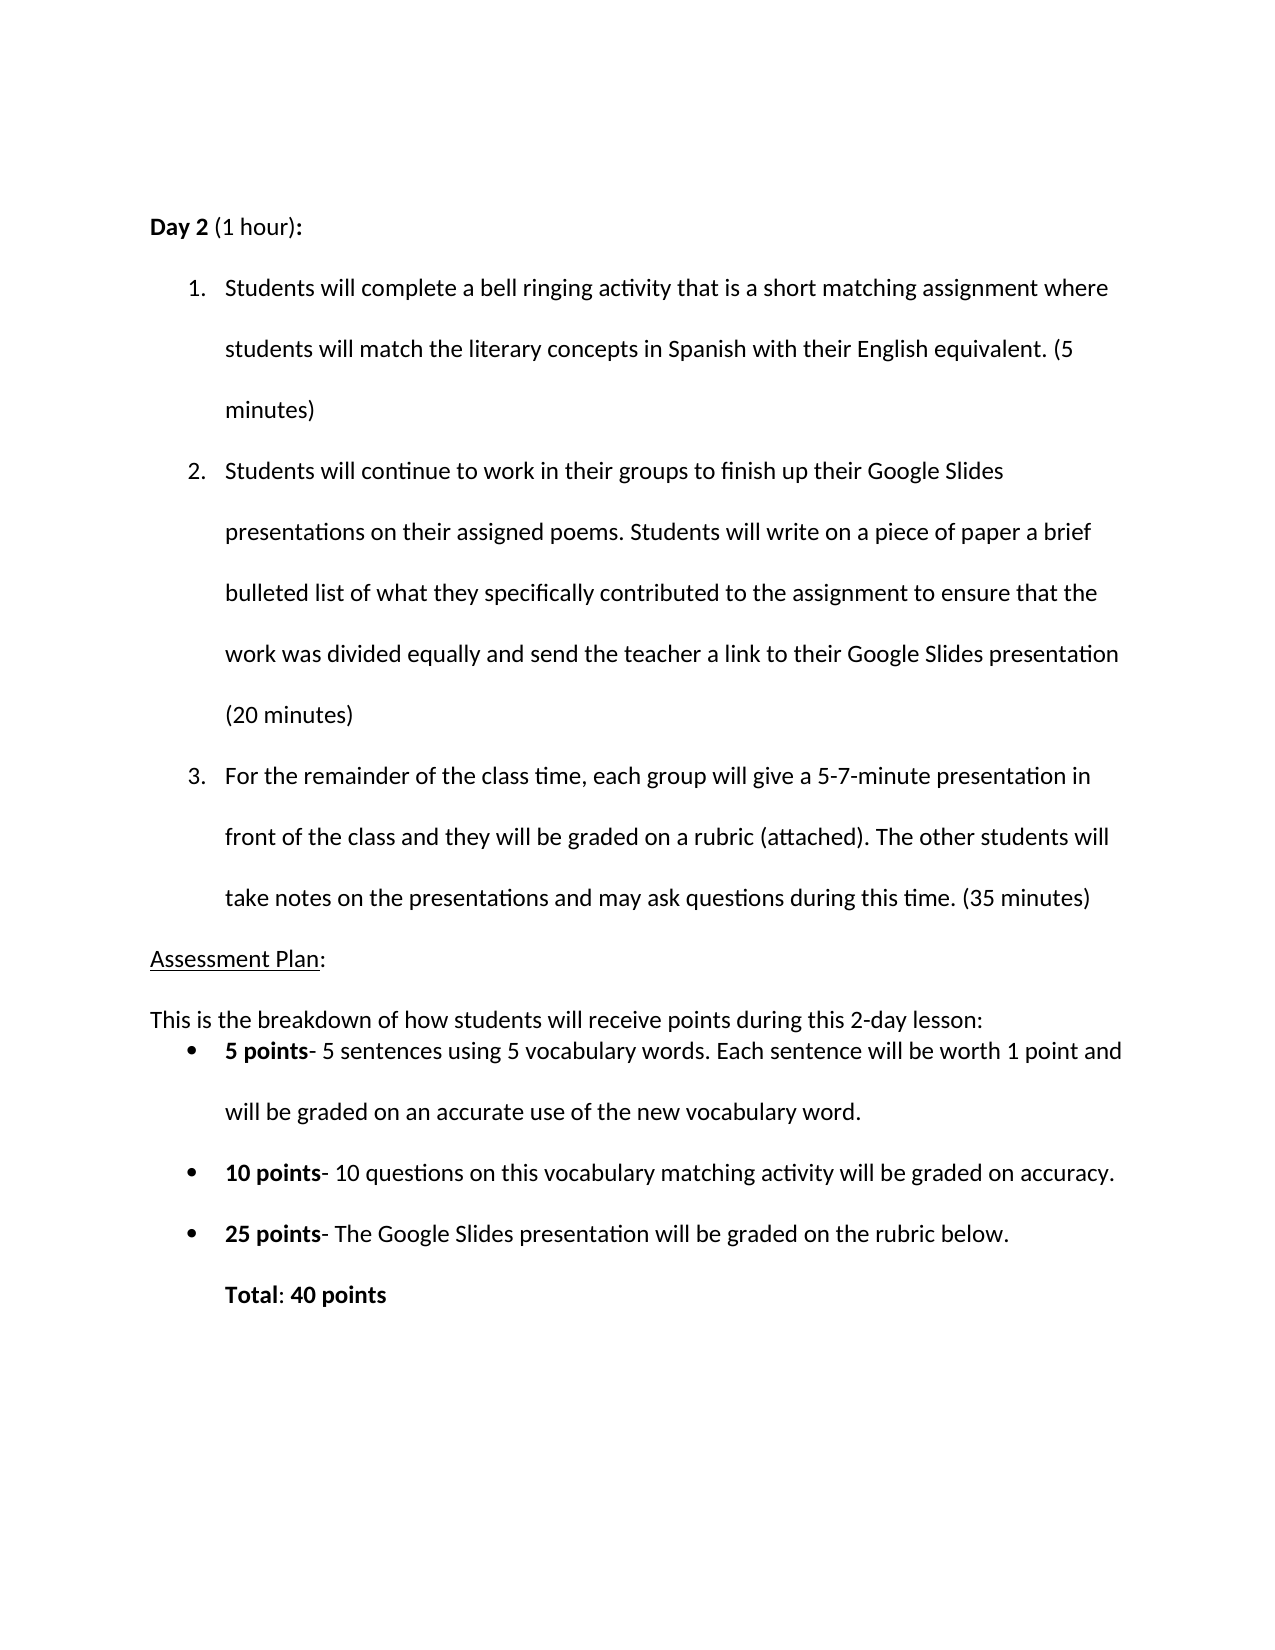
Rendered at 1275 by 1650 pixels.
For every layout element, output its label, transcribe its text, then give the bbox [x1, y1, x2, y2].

text This is the breakdown of how students will receive points during this 2-day lesson: [150, 1004, 1125, 1035]
text Assessment Plan: [150, 943, 1125, 974]
list Students will continue to work in their groups to finish up their Google Slides presentations on their assigned poems. Students will write on a piece of paper a brief bulleted list of what they specifically contributed to the assignment to ensure that the work was divided equally and send the teacher a link to their Google Slides presentation (20 minutes) [187, 455, 1125, 730]
list Students will complete a bell ringing activity that is a short matching assignment where students will match the literary concepts in Spanish with their English equivalent. (5 minutes) [187, 272, 1125, 425]
list For the remainder of the class time, each group will give a 5-7-minute presentation in front of the class and they will be graded on a rubric (attached). The other students will take notes on the presentations and may ask questions during this time. (35 minutes) [187, 760, 1125, 913]
text Day 2 (1 hour): [150, 211, 1125, 242]
list Total: 40 points [225, 1279, 1125, 1310]
list 25 points- The Google Slides presentation will be graded on the rubric below. [187, 1218, 1125, 1249]
list 10 points- 10 questions on this vocabulary matching activity will be graded on accuracy. [187, 1157, 1125, 1188]
list 5 points- 5 sentences using 5 vocabulary words. Each sentence will be worth 1 point and will be graded on an accurate use of the new vocabulary word. [187, 1035, 1125, 1127]
